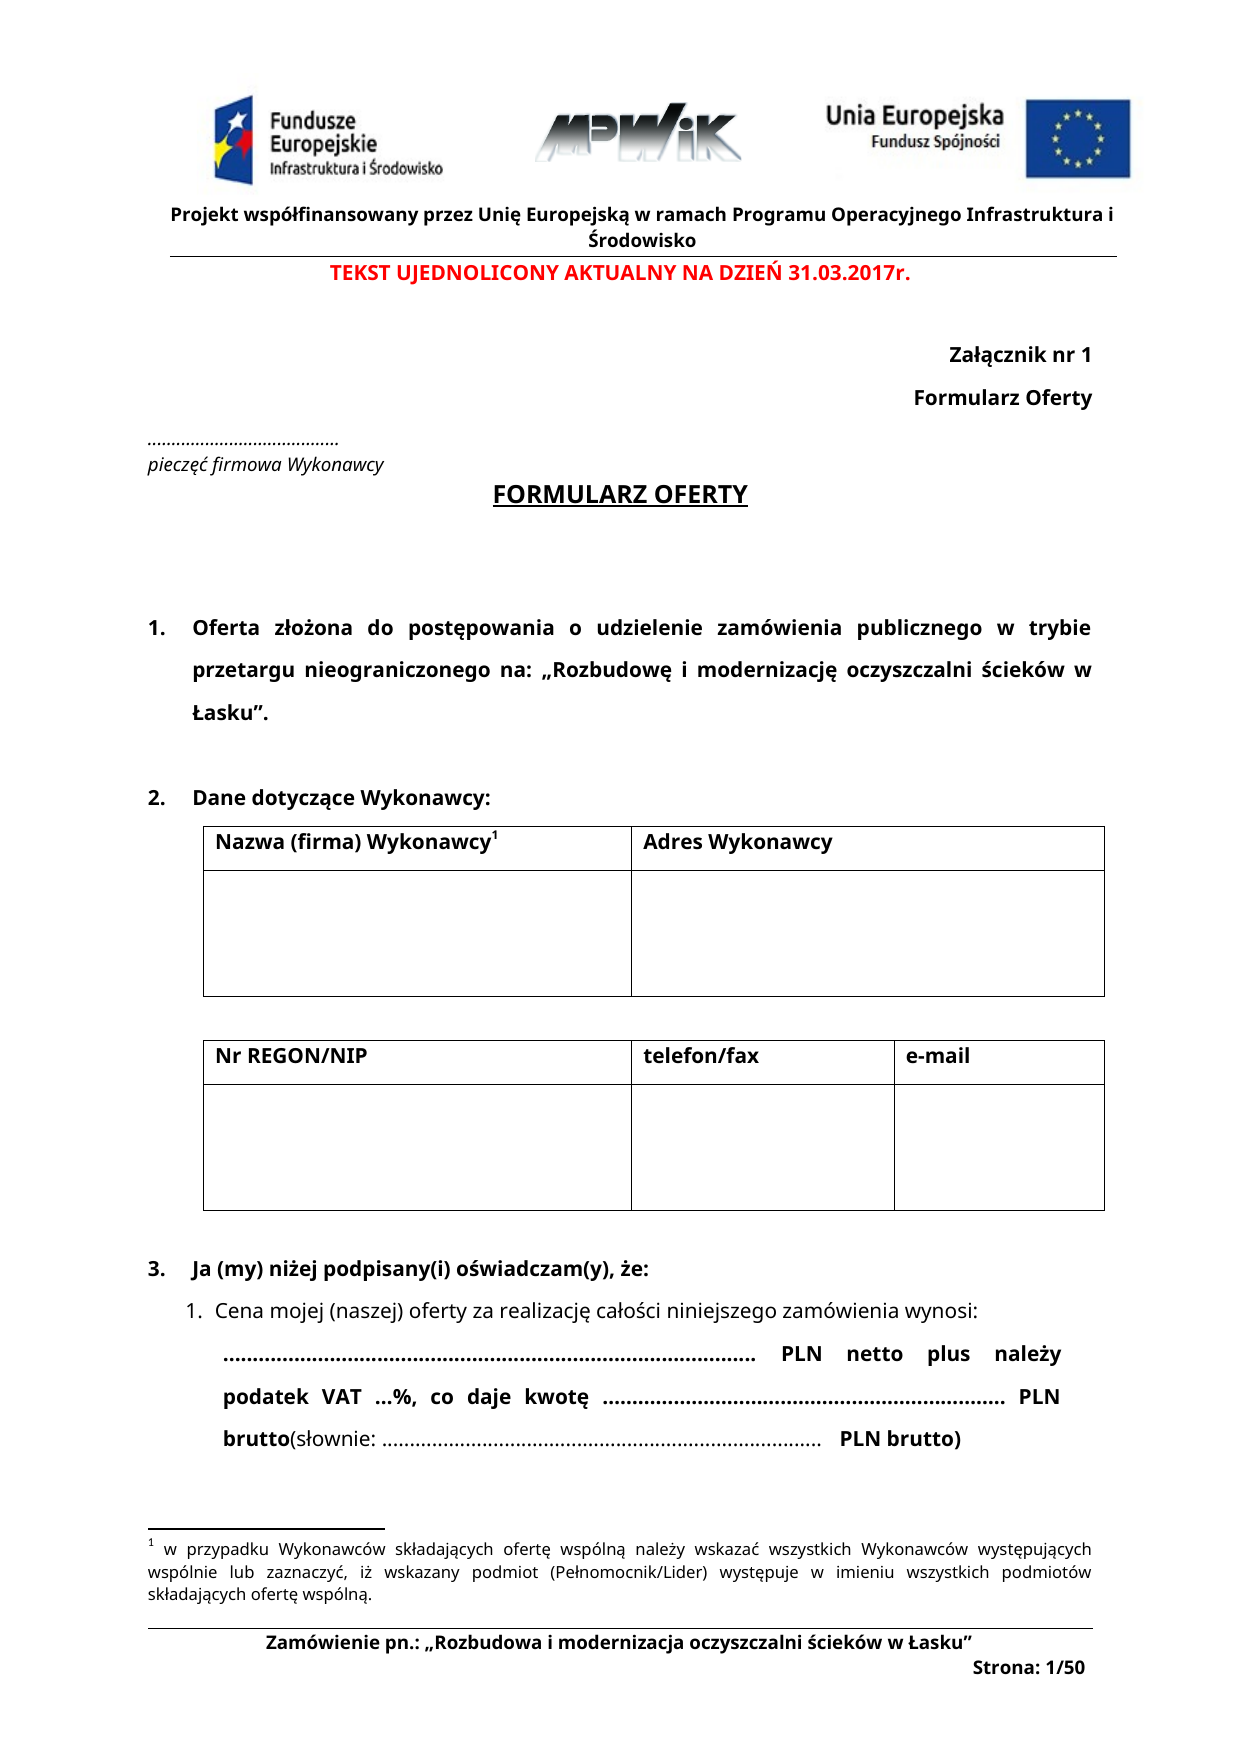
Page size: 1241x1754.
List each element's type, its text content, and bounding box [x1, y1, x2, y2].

table_cell [204, 1085, 631, 1210]
text FORMULARZ OFERTY [148, 477, 1092, 511]
text .......................................................................................... PLN netto plus należy podatek VAT …%, co daje kwotę ………………………………………………………….. PLN brutto(słownie: ............................................................................... PLN brutto) [185, 1339, 1062, 1453]
text ........................................ [148, 426, 1093, 451]
list Oferta złożona do postępowania o udzielenie zamówienia publicznego w trybie przetargu nieograniczonego na: „Rozbudowę i modernizację oczyszczalni ścieków w Łasku”. [148, 613, 1092, 726]
table_header Nr REGON/NIP [204, 1041, 631, 1084]
text Formularz Oferty [148, 383, 1092, 411]
text Załącznik nr 1 [148, 340, 1092, 369]
table_header e-mail [895, 1041, 1104, 1084]
table_cell [632, 1085, 894, 1210]
text TEKST UJEDNOLICONY AKTUALNY NA DZIEŃ 31.03.2017r. [148, 258, 1093, 286]
text pieczęć firmowa Wykonawcy [148, 451, 1093, 477]
list Dane dotyczące Wykonawcy: [148, 783, 1092, 812]
table_cell [632, 871, 1104, 996]
table_cell [204, 871, 631, 996]
picture [196, 73, 461, 207]
list Ja (my) niżej podpisany(i) oświadczam(y), że: [148, 1254, 1092, 1282]
table_header telefon/fax [632, 1041, 894, 1084]
picture [804, 73, 1155, 204]
table_header Adres Wykonawcy [632, 827, 1104, 869]
table_cell [895, 1085, 1104, 1210]
list Cena mojej (naszej) oferty za realizację całości niniejszego zamówienia wynosi: [185, 1297, 1093, 1325]
table_header Nazwa (firma) Wykonawcy [204, 827, 631, 869]
picture [535, 102, 742, 162]
